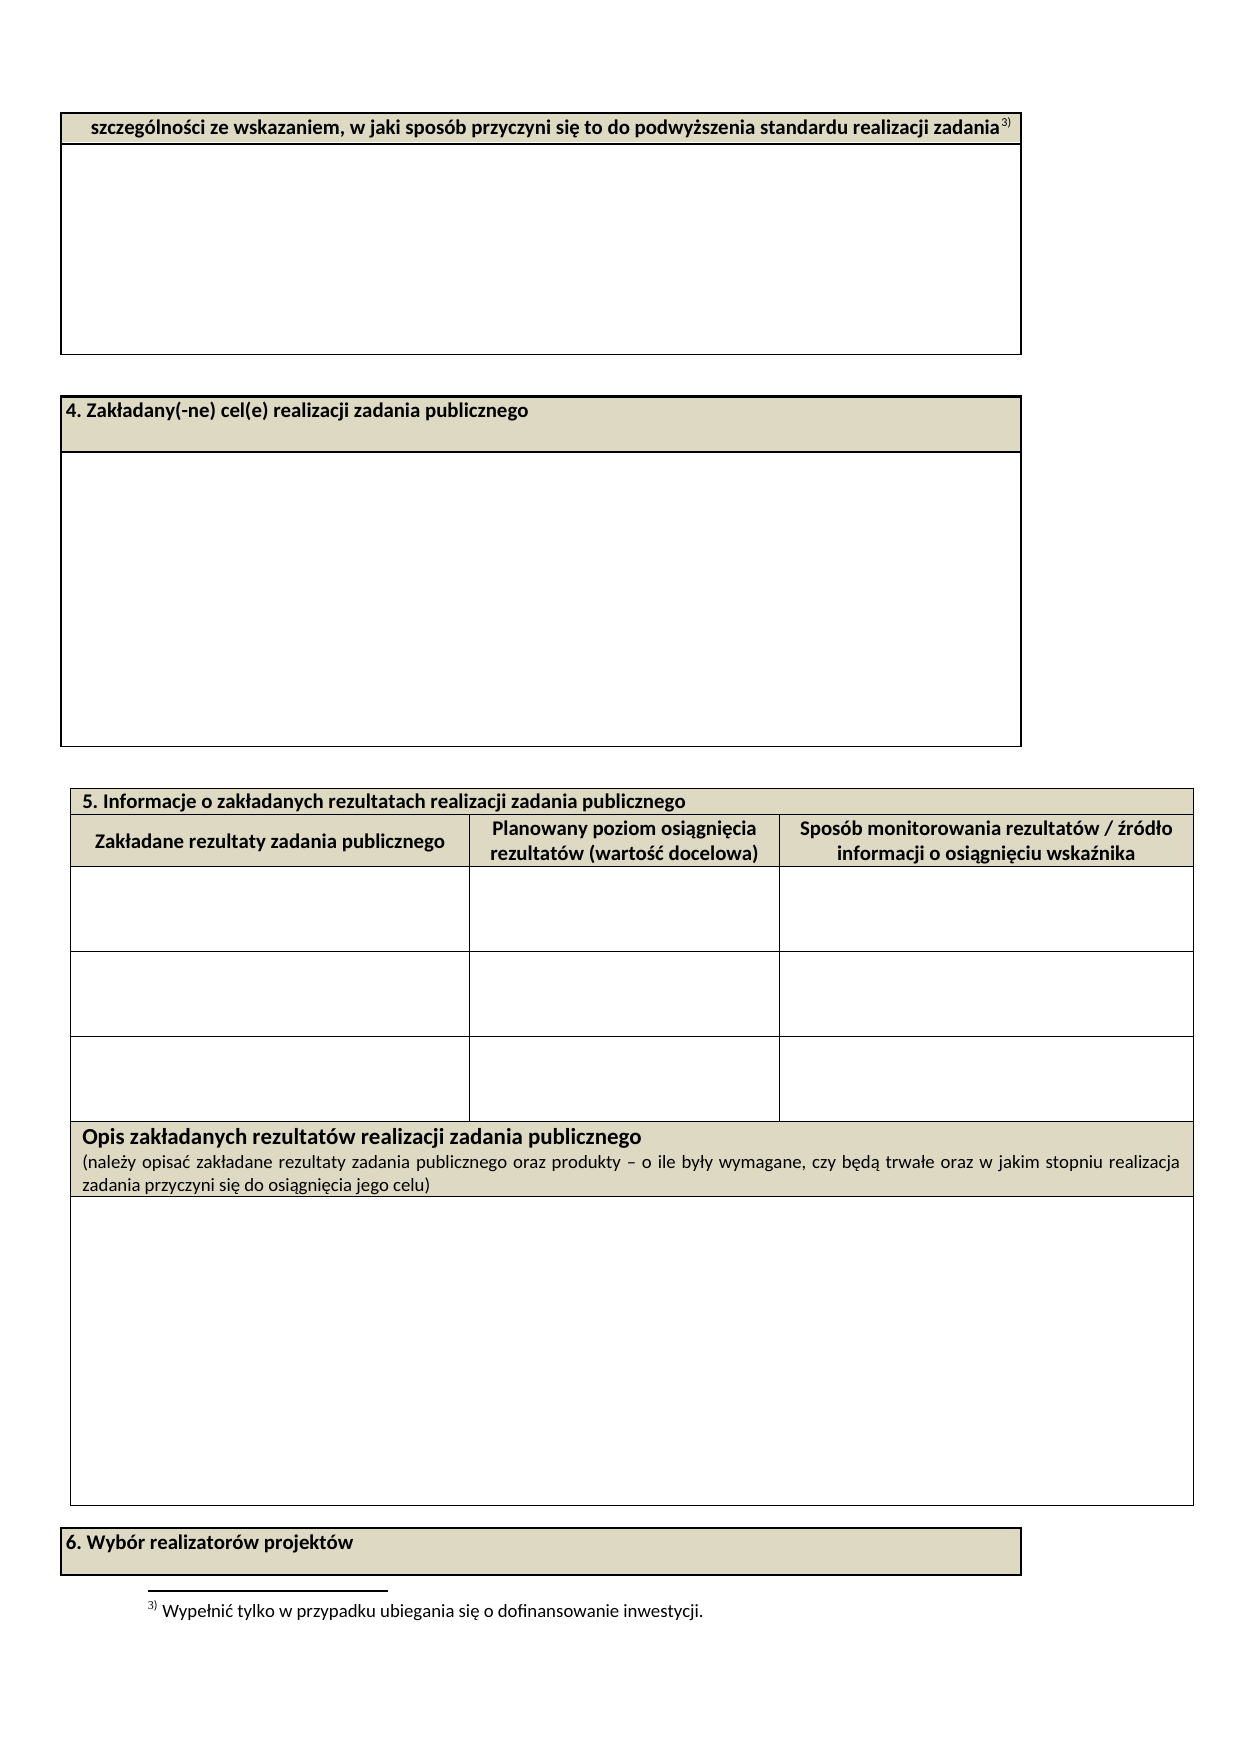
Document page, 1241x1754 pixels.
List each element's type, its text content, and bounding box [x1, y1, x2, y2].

table_cell [470, 867, 779, 951]
table_cell Zakładane rezultaty zadania publicznego [71, 815, 469, 866]
table_cell [780, 867, 1193, 951]
table_cell [780, 1037, 1193, 1121]
table_cell [71, 867, 469, 951]
table_header 6. Wybór realizatorów projektów [62, 1529, 1020, 1574]
table_cell [62, 453, 1020, 746]
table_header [62, 114, 1020, 142]
table_cell [780, 952, 1193, 1036]
table_cell [71, 1037, 469, 1121]
table_cell Sposób monitorowania rezultatów / źródło informacji o osiągnięciu wskaźnika [780, 815, 1193, 866]
table_header 4. Zakładany(-ne) cel(e) realizacji zadania publicznego [62, 398, 1020, 451]
table_cell Opis zakładanych rezultatów realizacji zadania publicznego (należy opisać zakładane rezultaty zadania publicznego oraz produkty – o ile były wymagane, czy będą trwałe oraz w jakim stopniu realizacja zadania przyczyni się do osiągnięcia jego celu) [71, 1122, 1193, 1196]
table_cell [71, 952, 469, 1036]
table_cell [470, 1037, 779, 1121]
table_header 5. Informacje o zakładanych rezultatach realizacji zadania publicznego [71, 789, 1193, 814]
table_cell [470, 952, 779, 1036]
table_cell [71, 1197, 1193, 1505]
table_cell Planowany poziom osiągnięcia rezultatów (wartość docelowa) [470, 815, 779, 866]
table_cell [62, 145, 1020, 354]
